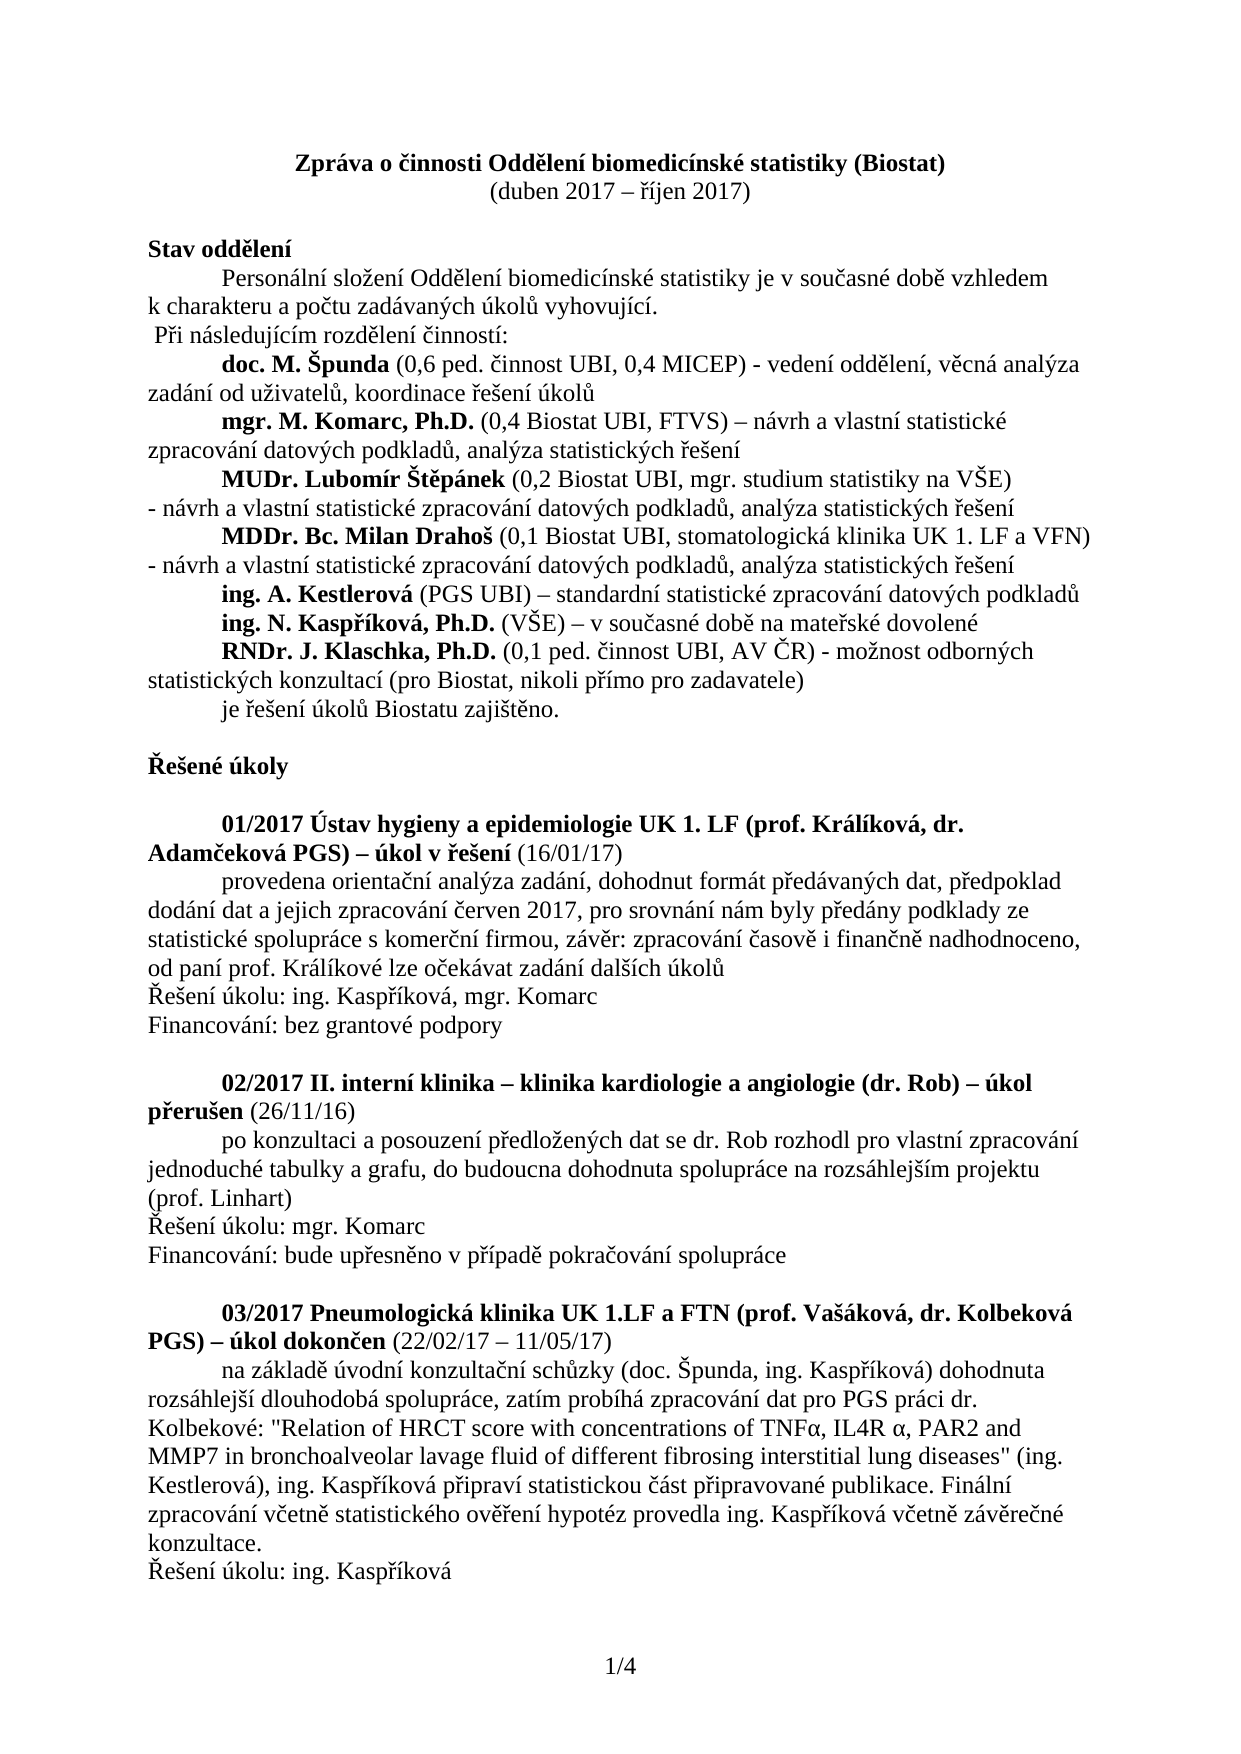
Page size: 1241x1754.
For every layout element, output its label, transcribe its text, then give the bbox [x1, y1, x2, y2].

text (duben 2017 – říjen 2017) [148, 176, 1093, 205]
text - návrh a vlastní statistické zpracování datových podkladů, analýza statistických řešení [148, 493, 1093, 521]
text ing. A. Kestlerová (PGS UBI) – standardní statistické zpracování datových podkladů [148, 579, 1093, 608]
text ing. N. Kaspříková, Ph.D. (VŠE) – v současné době na mateřské dovolené [148, 608, 1093, 636]
text po konzultaci a posouzení předložených dat se dr. Rob rozhodl pro vlastní zpracování jednoduché tabulky a grafu, do budoucna dohodnuta spolupráce na rozsáhlejším projektu (prof. Linhart) [148, 1125, 1093, 1211]
text je řešení úkolů Biostatu zajištěno. [148, 694, 1093, 723]
text MUDr. Lubomír Štěpánek (0,2 Biostat UBI, mgr. studium statistiky na VŠE) [148, 464, 1093, 493]
text Financování: bude upřesněno v případě pokračování spolupráce [148, 1240, 1093, 1269]
text RNDr. J. Klaschka, Ph.D. (0,1 ped. činnost UBI, AV ČR) - možnost odborných statistických konzultací (pro Biostat, nikoli přímo pro zadavatele) [148, 636, 1093, 694]
text Řešené úkoly [148, 751, 1093, 780]
text 02/2017 II. interní klinika – klinika kardiologie a angiologie (dr. Rob) – úkol přerušen (26/11/16) [148, 1068, 1093, 1125]
text MDDr. Bc. Milan Drahoš (0,1 Biostat UBI, stomatologická klinika UK 1. LF a VFN) - návrh a vlastní statistické zpracování datových podkladů, analýza statistických řešení [148, 521, 1093, 579]
text 03/2017 Pneumologická klinika UK 1.LF a FTN (prof. Vašáková, dr. Kolbeková PGS) – úkol dokončen (22/02/17 – 11/05/17) [148, 1298, 1093, 1355]
text Řešení úkolu: ing. Kaspříková [148, 1556, 1093, 1585]
text Stav oddělení [148, 234, 1093, 263]
text doc. M. Špunda (0,6 ped. činnost UBI, 0,4 MICEP) - vedení oddělení, věcná analýza zadání od uživatelů, koordinace řešení úkolů [148, 349, 1093, 406]
text na základě úvodní konzultační schůzky (doc. Špunda, ing. Kaspříková) dohodnuta rozsáhlejší dlouhodobá spolupráce, zatím probíhá zpracování dat pro PGS práci dr. Kolbekové: "Relation of HRCT score with concentrations of TNFα, IL4R α, PAR2 and MMP7 in bronchoalveolar lavage fluid of different fibrosing interstitial lung diseases" (ing. Kestlerová), ing. Kaspříková připraví statistickou část připravované publikace. Finální zpracování včetně statistického ověření hypotéz provedla ing. Kaspříková včetně závěrečné konzultace. [148, 1355, 1093, 1556]
text 01/2017 Ústav hygieny a epidemiologie UK 1. LF (prof. Králíková, dr. Adamčeková PGS) – úkol v řešení (16/01/17) [148, 809, 1093, 866]
text mgr. M. Komarc, Ph.D. (0,4 Biostat UBI, FTVS) – návrh a vlastní statistické zpracování datových podkladů, analýza statistických řešení [148, 406, 1093, 464]
text provedena orientační analýza zadání, dohodnut formát předávaných dat, předpoklad dodání dat a jejich zpracování červen 2017, pro srovnání nám byly předány podklady ze statistické spolupráce s komerční firmou, závěr: zpracování časově i finančně nadhodnoceno, od paní prof. Králíkové lze očekávat zadání dalších úkolů [148, 866, 1093, 981]
text Zpráva o činnosti Oddělení biomedicínské statistiky (Biostat) [148, 148, 1093, 176]
text Řešení úkolu: ing. Kaspříková, mgr. Komarc [148, 981, 1093, 1010]
text Řešení úkolu: mgr. Komarc [148, 1211, 1093, 1240]
text Personální složení Oddělení biomedicínské statistiky je v současné době vzhledem k charakteru a počtu zadávaných úkolů vyhovující. [148, 263, 1093, 320]
text Financování: bez grantové podpory [148, 1010, 1093, 1039]
text Při následujícím rozdělení činností: [148, 320, 1093, 349]
